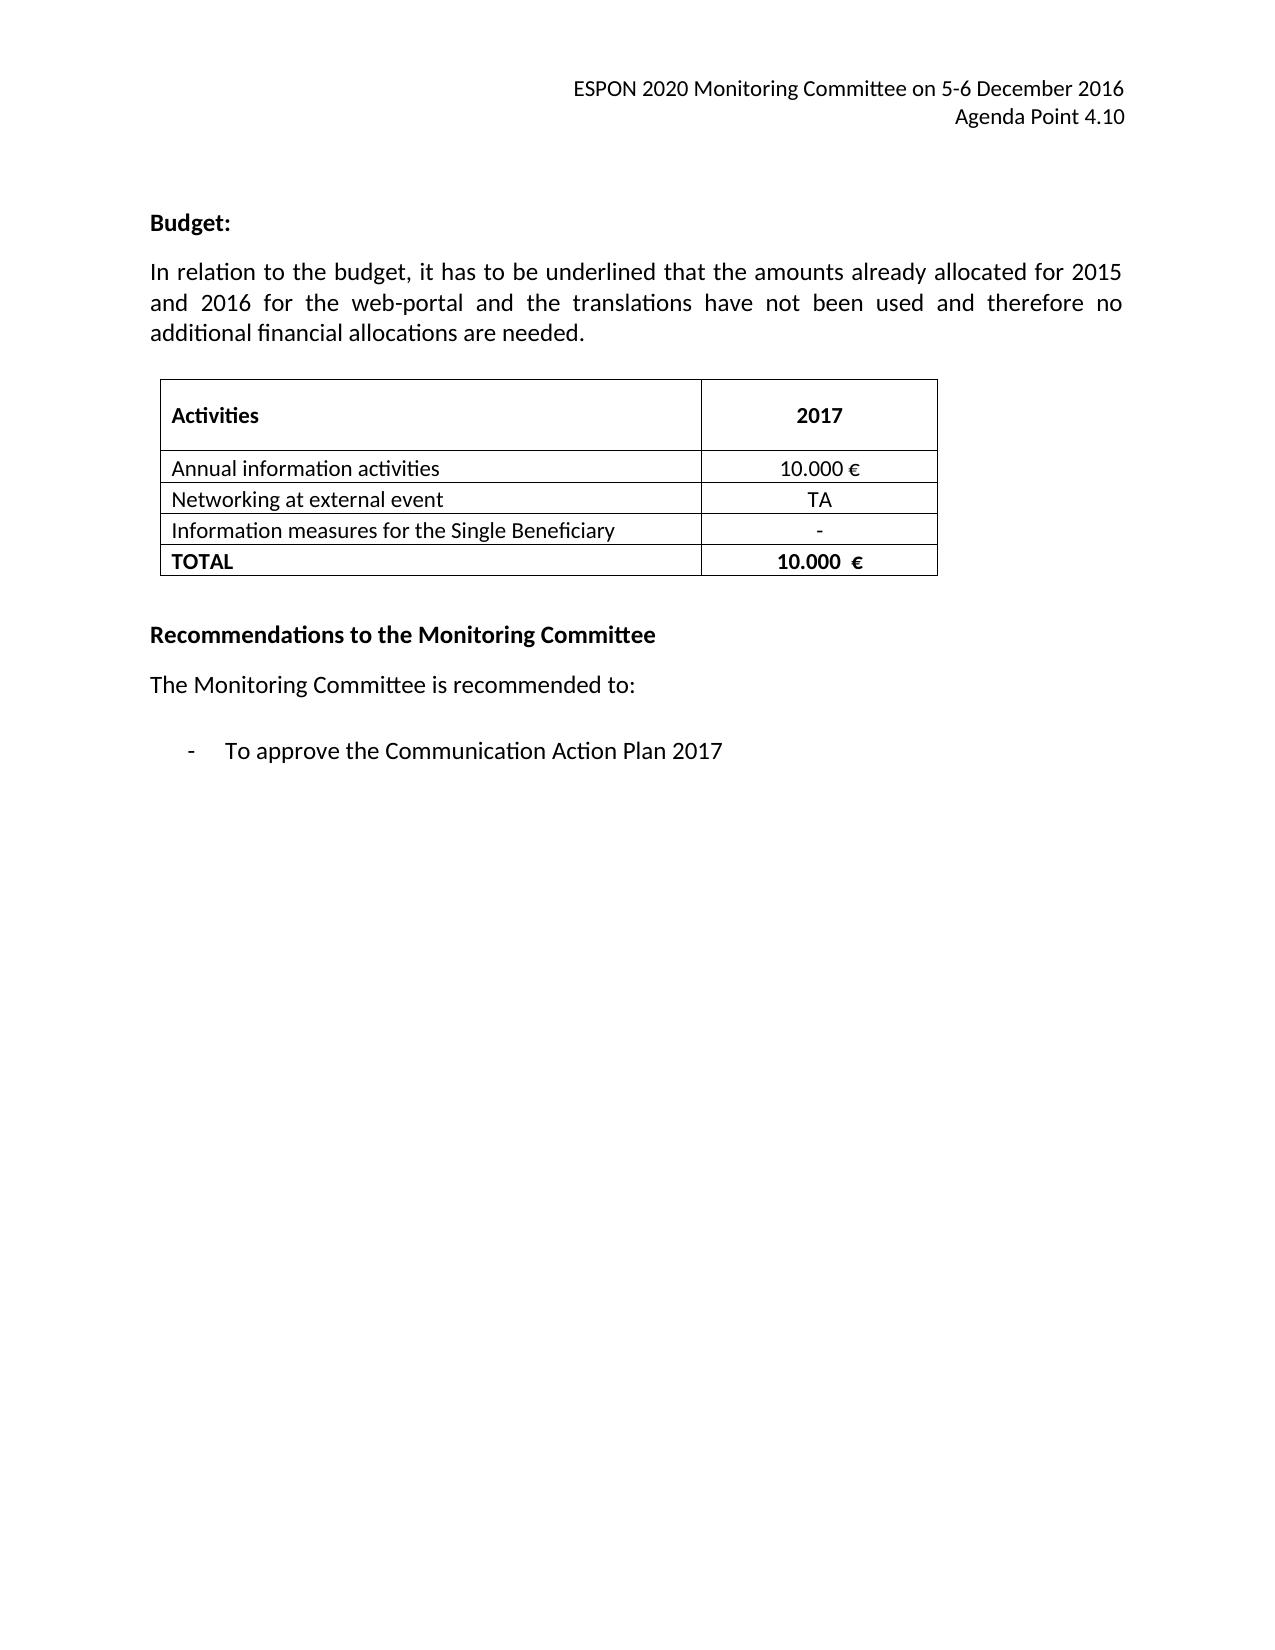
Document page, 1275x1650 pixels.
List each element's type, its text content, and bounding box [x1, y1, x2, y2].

table_cell TOTAL [161, 545, 701, 575]
table_cell TA [702, 483, 937, 513]
table_cell Annual information activities [161, 451, 701, 482]
table_header Activities [161, 380, 701, 450]
list To approve the Communication Action Plan 2017 [187, 735, 1125, 765]
text In relation to the budget, it has to be underlined that the amounts already allocated for 2015 and 2016 for the web-portal and the translations have not been used and therefore no additional financial allocations are needed. [150, 256, 1125, 348]
table_cell Information measures for the Single Beneficiary [161, 514, 701, 544]
text The Monitoring Committee is recommended to: [150, 669, 1125, 699]
text Budget: [150, 207, 1125, 237]
table_cell Networking at external event [161, 483, 701, 513]
table_cell 10.000 € [702, 451, 937, 482]
table_cell - [702, 514, 937, 544]
table_cell 10.000 € [702, 545, 937, 575]
text Recommendations to the Monitoring Committee [150, 619, 1125, 650]
table_header 2017 [702, 380, 937, 450]
